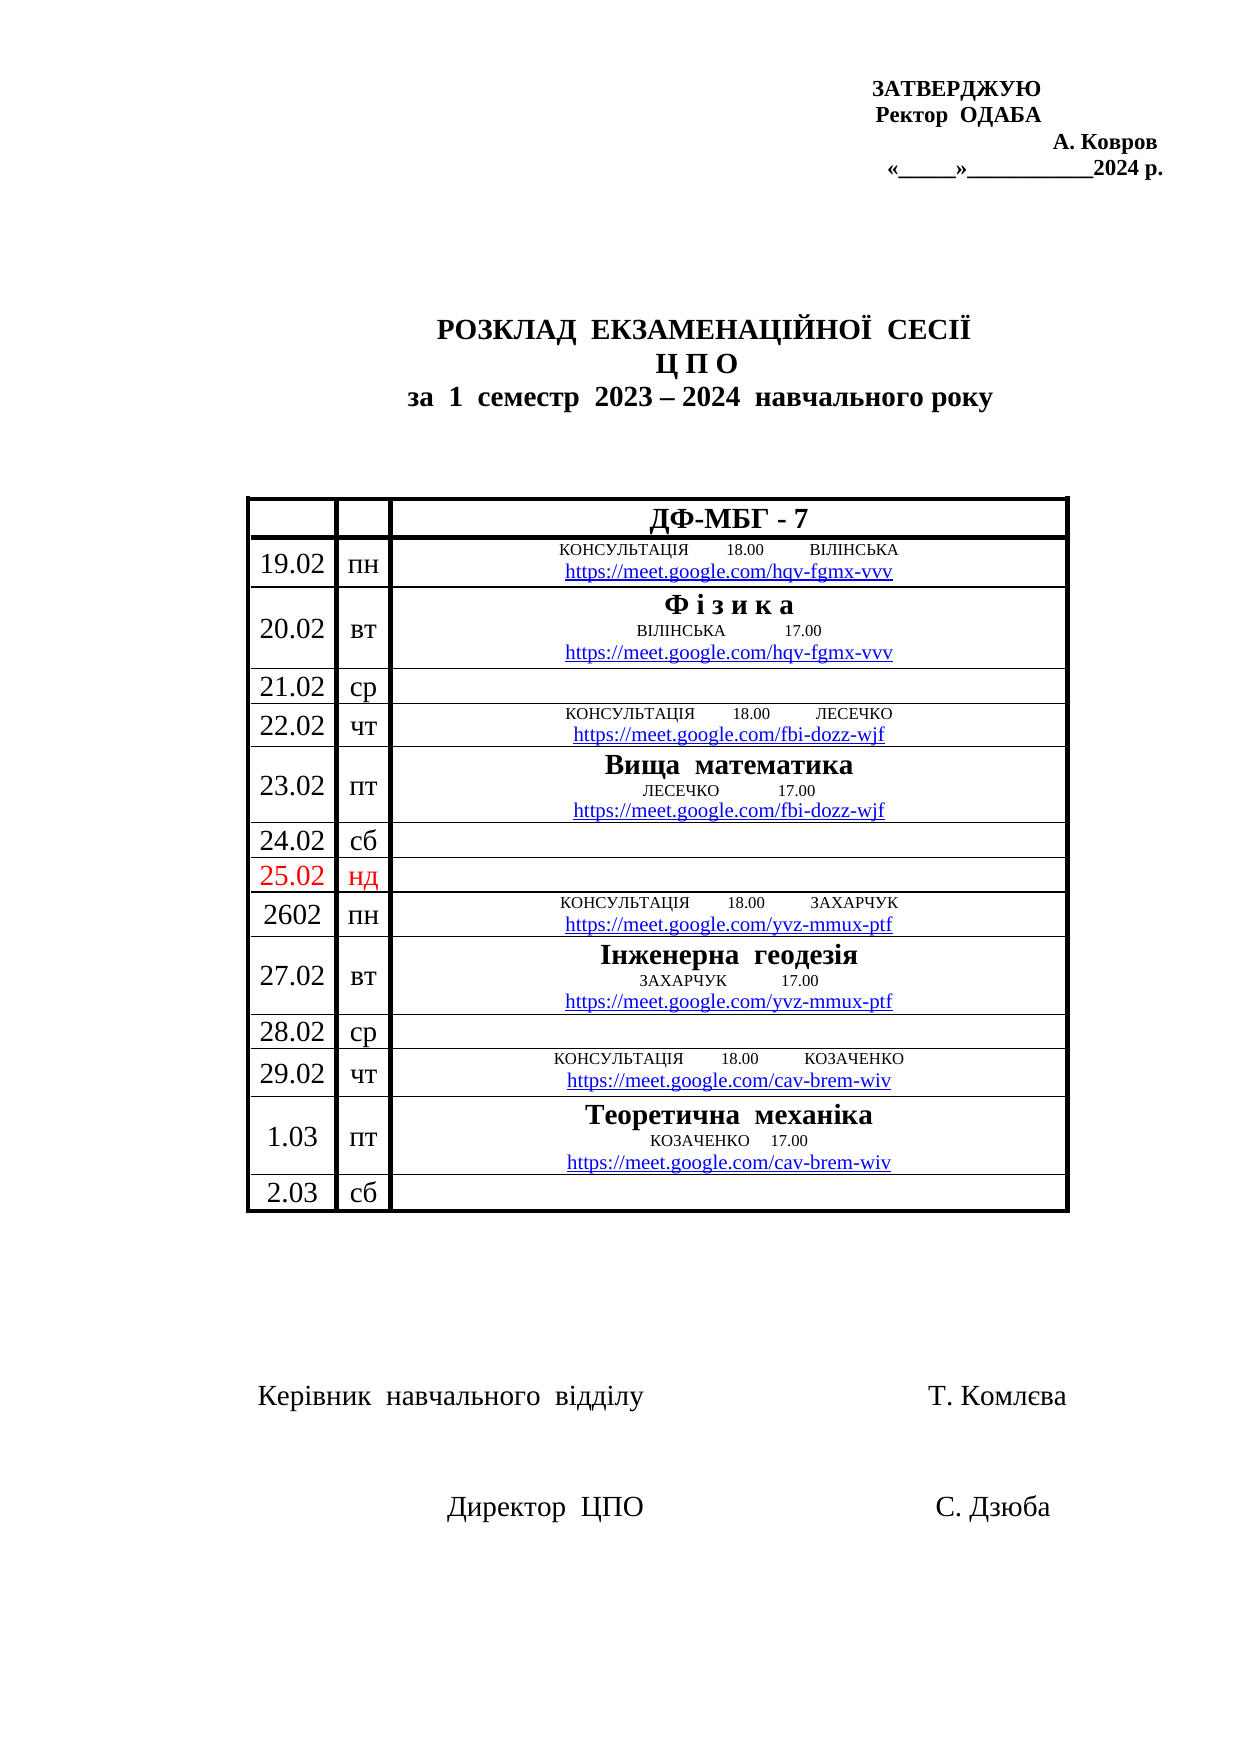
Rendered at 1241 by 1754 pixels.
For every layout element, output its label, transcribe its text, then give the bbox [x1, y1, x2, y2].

table_cell Ф і з и к а ВІЛІНСЬКА 17.00 https://meet.google.com/hqv-fgmx-vvv [393, 588, 1065, 668]
table_cell 28.02 [250, 1015, 334, 1048]
table_cell 19.02 [250, 536, 334, 586]
table_cell КОНСУЛЬТАЦІЯ 18.00 КОЗАЧЕНКО https://meet.google.com/cav-brem-wiv [393, 1049, 1065, 1096]
text Ц П О [75, 346, 1165, 379]
table_cell КОНСУЛЬТАЦІЯ 18.00 ЛЕСЕЧКО https://meet.google.com/fbi-dozz-wjf [393, 704, 1065, 746]
table_cell 21.02 [250, 669, 334, 703]
table_cell сб [339, 823, 388, 857]
table_cell сб [339, 1175, 388, 1209]
table_header [339, 501, 388, 535]
table_cell 29.02 [250, 1049, 334, 1096]
table_cell чт [339, 704, 388, 746]
table_cell 20.02 [250, 587, 334, 668]
table_cell 25.02 [250, 858, 334, 891]
table_cell 23.02 [250, 747, 334, 822]
table_cell Вища математика ЛЕСЕЧКО 17.00 https://meet.google.com/fbi-dozz-wjf [393, 747, 1065, 822]
text А. Ковров [75, 128, 1165, 154]
table_cell 1.03 [250, 1097, 334, 1174]
table_cell пт [339, 747, 388, 822]
table_cell [393, 858, 1065, 891]
table_cell 27.02 [250, 937, 334, 1013]
table_cell ср [339, 669, 388, 703]
table_cell чт [339, 1049, 388, 1096]
table_cell Інженерна геодезія ЗАХАРЧУК 17.00 https://meet.google.com/yvz-mmux-ptf [393, 937, 1065, 1013]
table_cell 24.02 [250, 823, 334, 857]
table_cell вт [339, 588, 388, 668]
text Ректор ОДАБА [75, 101, 1165, 128]
table_cell 2.03 [250, 1175, 334, 1209]
table_cell [393, 1175, 1065, 1209]
table_cell нд [339, 858, 388, 891]
text Директор ЦПО С. Дзюба [75, 1489, 1165, 1523]
text «_____»___________2024 р. [75, 154, 1165, 180]
table_cell пн [339, 893, 388, 936]
table_cell Теоретична механіка КОЗАЧЕНКО 17.00 https://meet.google.com/cav-brem-wiv [393, 1097, 1065, 1174]
table_cell 2602 [250, 892, 334, 936]
text Керівник навчального відділу Т. Комлєва [75, 1378, 1165, 1411]
table_cell вт [339, 937, 388, 1013]
table_cell 22.02 [250, 704, 334, 746]
table_cell пт [339, 1097, 388, 1174]
text за 1 семестр 2023 – 2024 навчального року [75, 379, 1165, 413]
table_cell КОНСУЛЬТАЦІЯ 18.00 ЗАХАРЧУК https://meet.google.com/yvz-mmux-ptf [393, 893, 1065, 936]
text РОЗКЛАД ЕКЗАМЕНАЦІЙНОЇ СЕСІЇ [75, 312, 1165, 346]
table_cell [393, 823, 1065, 857]
table_cell ср [339, 1015, 388, 1048]
table_cell КОНСУЛЬТАЦІЯ 18.00 ВІЛІНСЬКА https://meet.google.com/hqv-fgmx-vvv [393, 540, 1065, 586]
table_cell пн [339, 540, 388, 586]
text ЗАТВЕРДЖУЮ [75, 75, 1165, 101]
table_header [250, 501, 334, 535]
table_header ДФ-МБГ - 7 [393, 501, 1065, 535]
table_cell [393, 1015, 1065, 1048]
table_cell [393, 669, 1065, 703]
